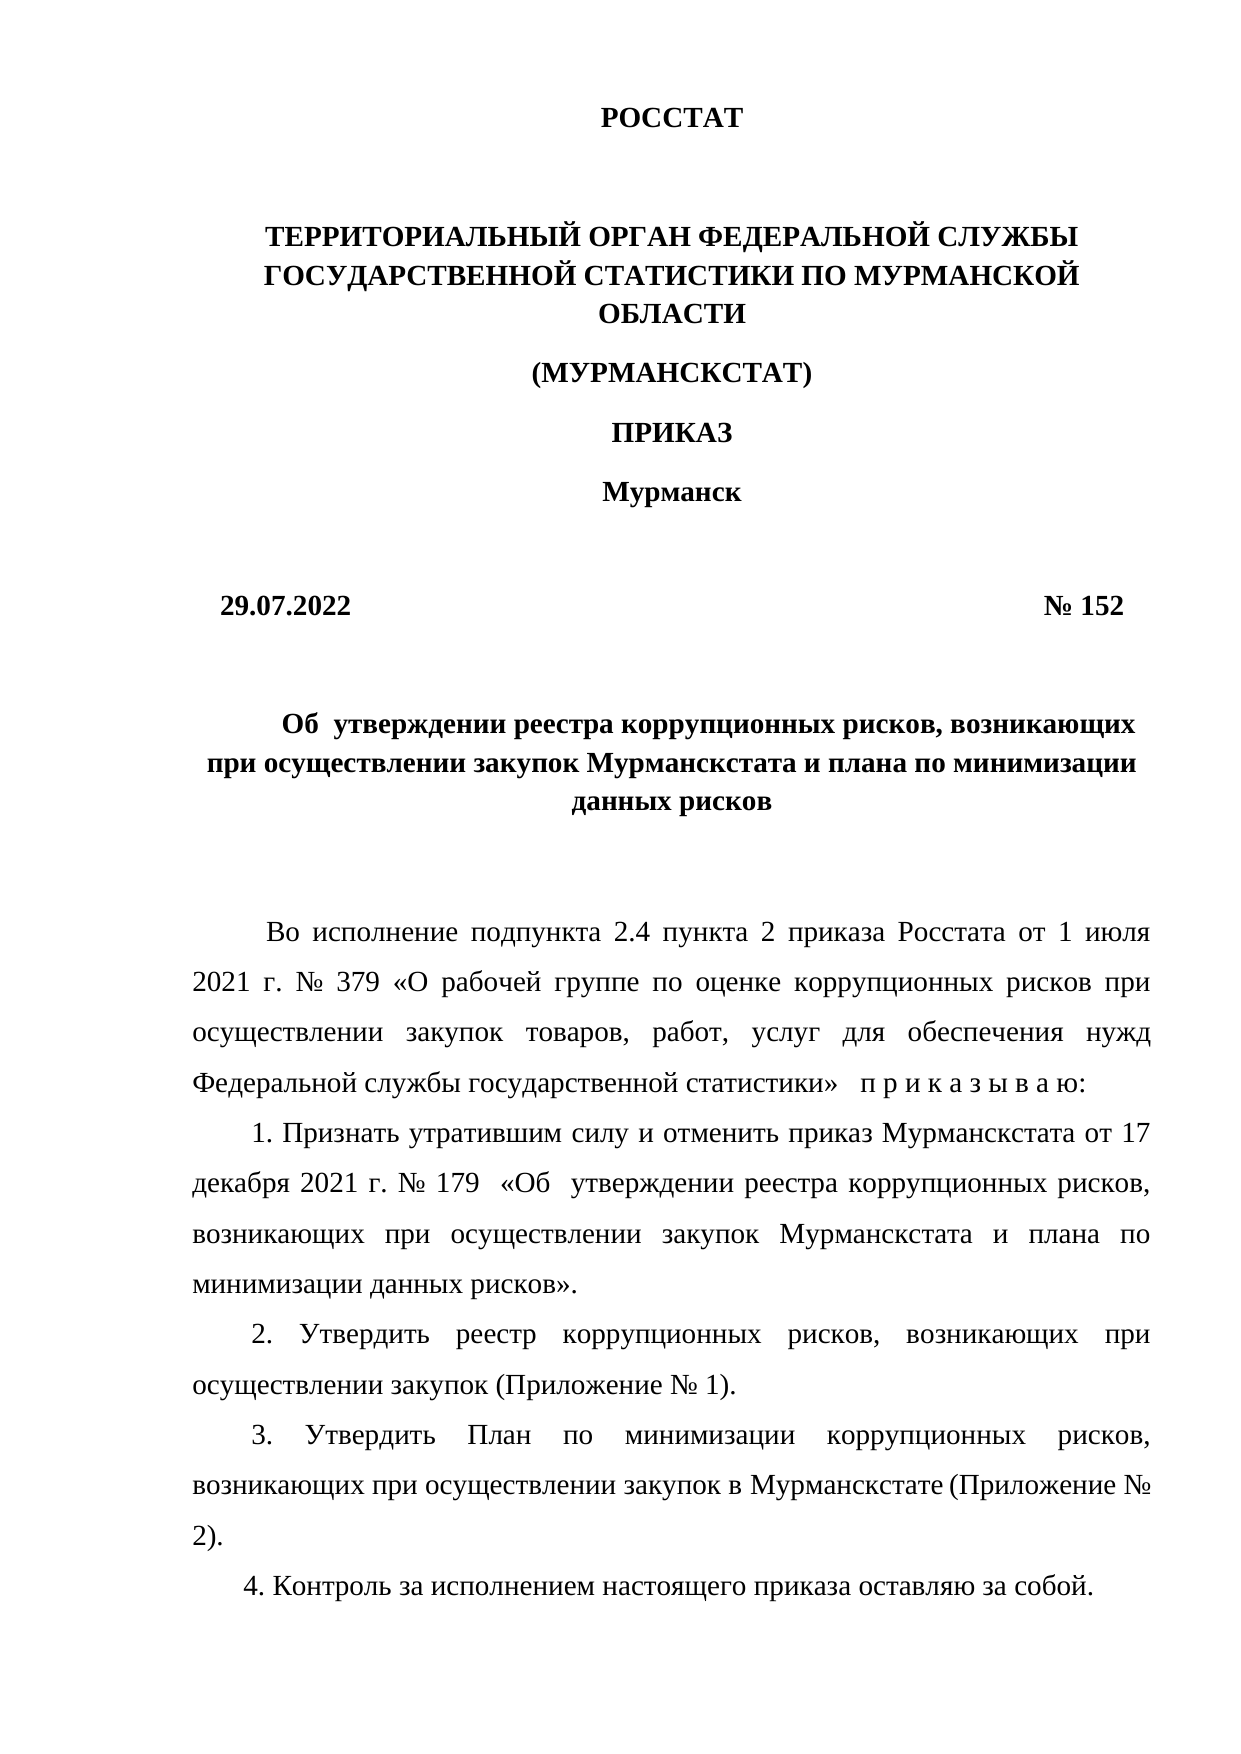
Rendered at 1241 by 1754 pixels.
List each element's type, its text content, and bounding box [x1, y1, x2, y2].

text 3. Утвердить План по минимизации коррупционных рисков, возникающих при осуществлении закупок в Мурманскстате (Приложение № 2). [192, 1417, 1152, 1551]
text ТЕРРИТОРИАЛЬНЫЙ ОРГАН ФЕДЕРАЛЬНОЙ СЛУЖБЫ ГОСУДАРСТВЕННОЙ СТАТИСТИКИ ПО МУРМАНСКОЙ ОБЛАСТИ [192, 219, 1152, 330]
text (МУРМАНСКСТАТ) [192, 356, 1152, 389]
text 29.07.2022 № 152 [192, 588, 1152, 621]
text РОССТАТ [192, 100, 1152, 134]
text Во исполнение подпункта 2.4 пункта 2 приказа Росстата от 1 июля 2021 г. № 379 «О рабочей группе по оценке коррупционных рисков при осуществлении закупок товаров, работ, услуг для обеспечения нужд Федеральной службы государственной статистики» п р и к а з ы в а ю: [192, 914, 1152, 1098]
text Об утверждении реестра коррупционных рисков, возникающих при осуществлении закупок Мурманскстата и плана по минимизации данных рисков [192, 706, 1152, 817]
text 4. Контроль за исполнением настоящего приказа оставляю за собой. [192, 1568, 1152, 1602]
text 1. Признать утратившим силу и отменить приказ Мурманскстата от 17 декабря 2021 г. № 179 «Об утверждении реестра коррупционных рисков, возникающих при осуществлении закупок Мурманскстата и плана по минимизации данных рисков». [192, 1115, 1152, 1300]
text 2. Утвердить реестр коррупционных рисков, возникающих при осуществлении закупок (Приложение № 1). [192, 1316, 1152, 1400]
text ПРИКАЗ [192, 415, 1152, 448]
text Мурманск [192, 474, 1152, 508]
